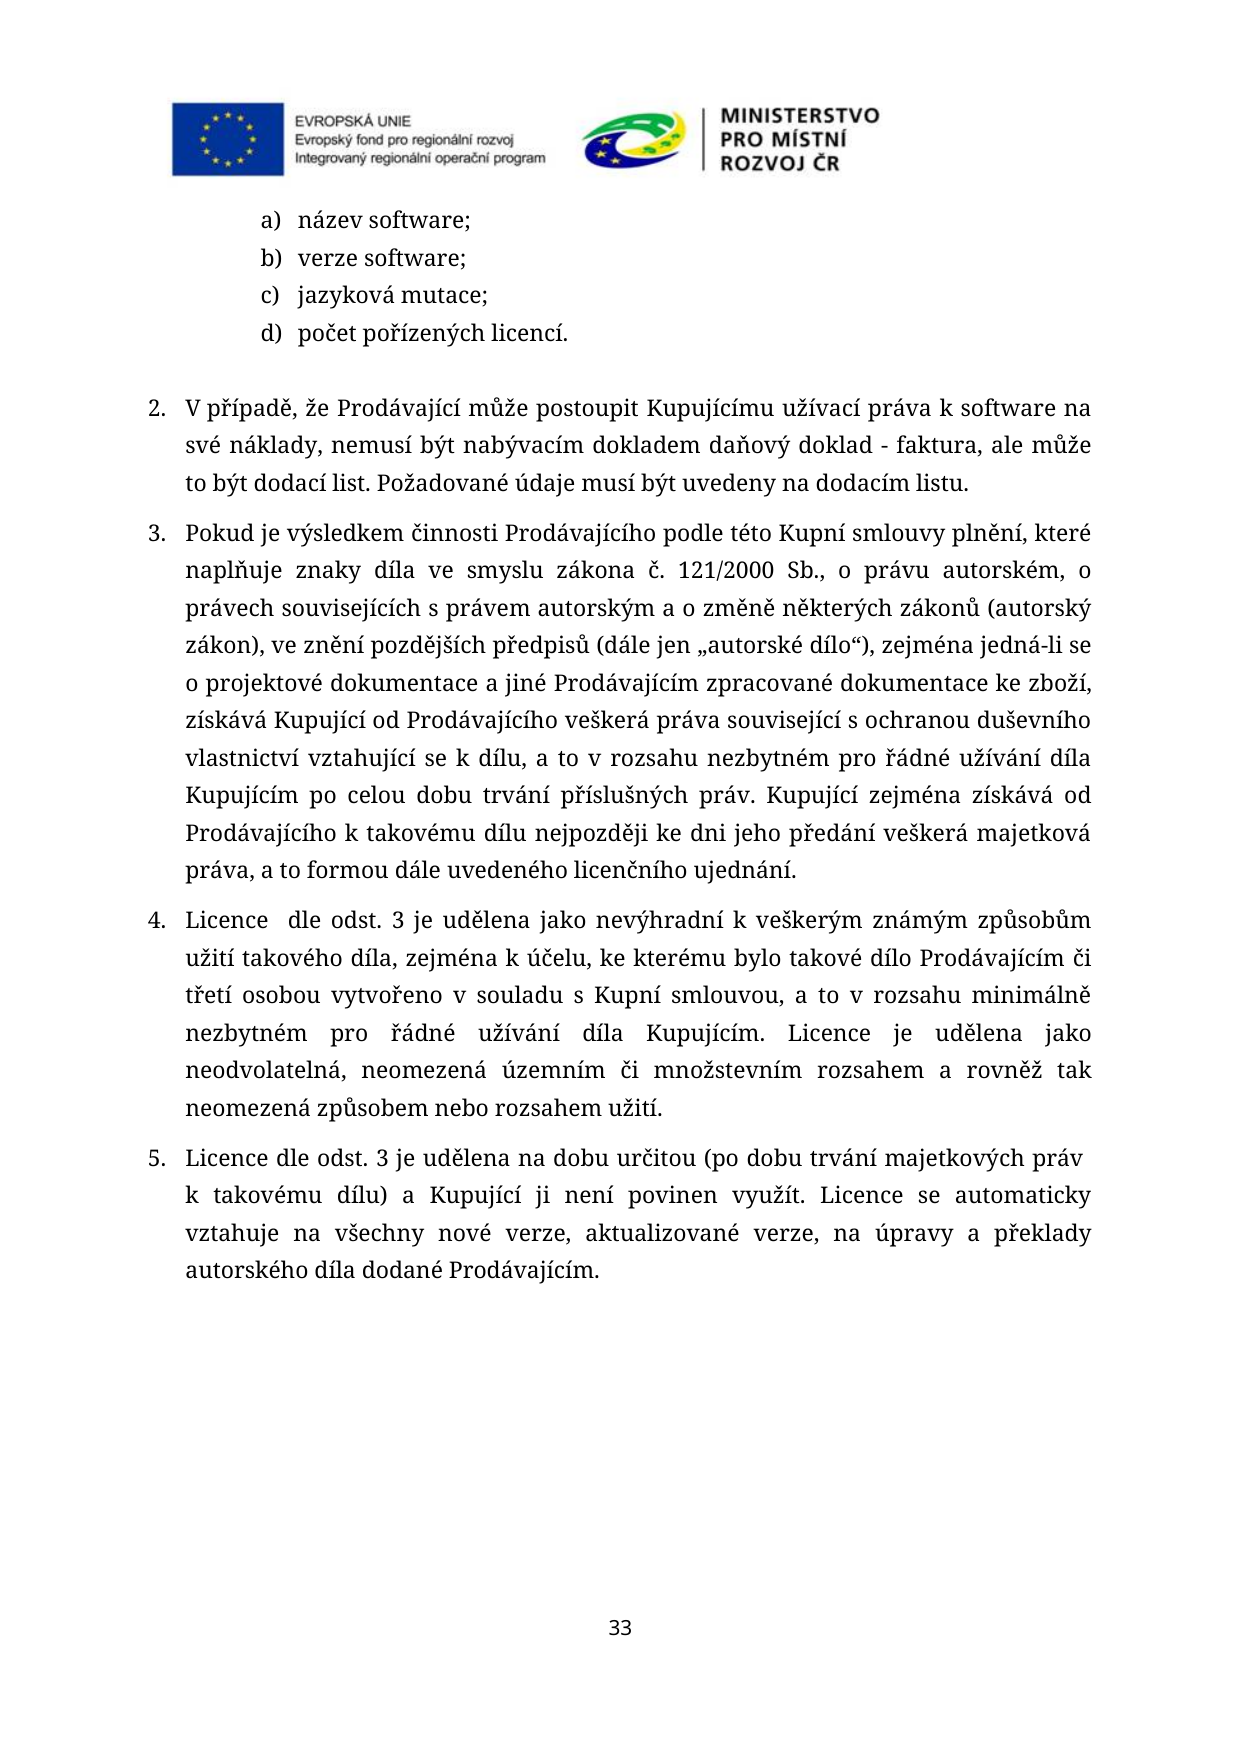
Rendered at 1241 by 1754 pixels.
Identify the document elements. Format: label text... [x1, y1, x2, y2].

list počet pořízených licencí. [260, 317, 1093, 348]
picture [147, 78, 903, 200]
list verze software; [260, 242, 1093, 273]
list Licence dle odst. 3 je udělena jako nevýhradní k veškerým známým způsobům užití takového díla, zejména k účelu, ke kterému bylo takové dílo Prodávajícím či třetí osobou vytvořeno v souladu s Kupní smlouvou, a to v rozsahu minimálně nezbytném pro řádné užívání díla Kupujícím. Licence je udělena jako neodvolatelná, neomezená územním či množstevním rozsahem a rovněž tak neomezená způsobem nebo rozsahem užití. [148, 904, 1093, 1123]
list Licence dle odst. 3 je udělena na dobu určitou (po dobu trvání majetkových práv k takovému dílu) a Kupující ji není povinen využít. Licence se automaticky vztahuje na všechny nové verze, aktualizované verze, na úpravy a překlady autorského díla dodané Prodávajícím. [148, 1142, 1093, 1286]
list jazyková mutace; [260, 279, 1093, 311]
list V případě, že Prodávající může postoupit Kupujícímu užívací práva k software na své náklady, nemusí být nabývacím dokladem daňový doklad - faktura, ale může to být dodací list. Požadované údaje musí být uvedeny na dodacím listu. [148, 392, 1093, 498]
list Pokud je výsledkem činnosti Prodávajícího podle této Kupní smlouvy plnění, které naplňuje znaky díla ve smyslu zákona č. 121/2000 Sb., o právu autorském, o právech souvisejících s právem autorským a o změně některých zákonů (autorský zákon), ve znění pozdějších předpisů (dále jen „autorské dílo“), zejména jedná-li se o projektové dokumentace a jiné Prodávajícím zpracované dokumentace ke zboží, získává Kupující od Prodávajícího veškerá práva související s ochranou duševního vlastnictví vztahující se k dílu, a to v rozsahu nezbytném pro řádné užívání díla Kupujícím po celou dobu trvání příslušných práv. Kupující zejména získává od Prodávajícího k takovému dílu nejpozději ke dni jeho předání veškerá majetková práva, a to formou dále uvedeného licenčního ujednání. [148, 517, 1093, 886]
list název software; [260, 204, 1093, 236]
